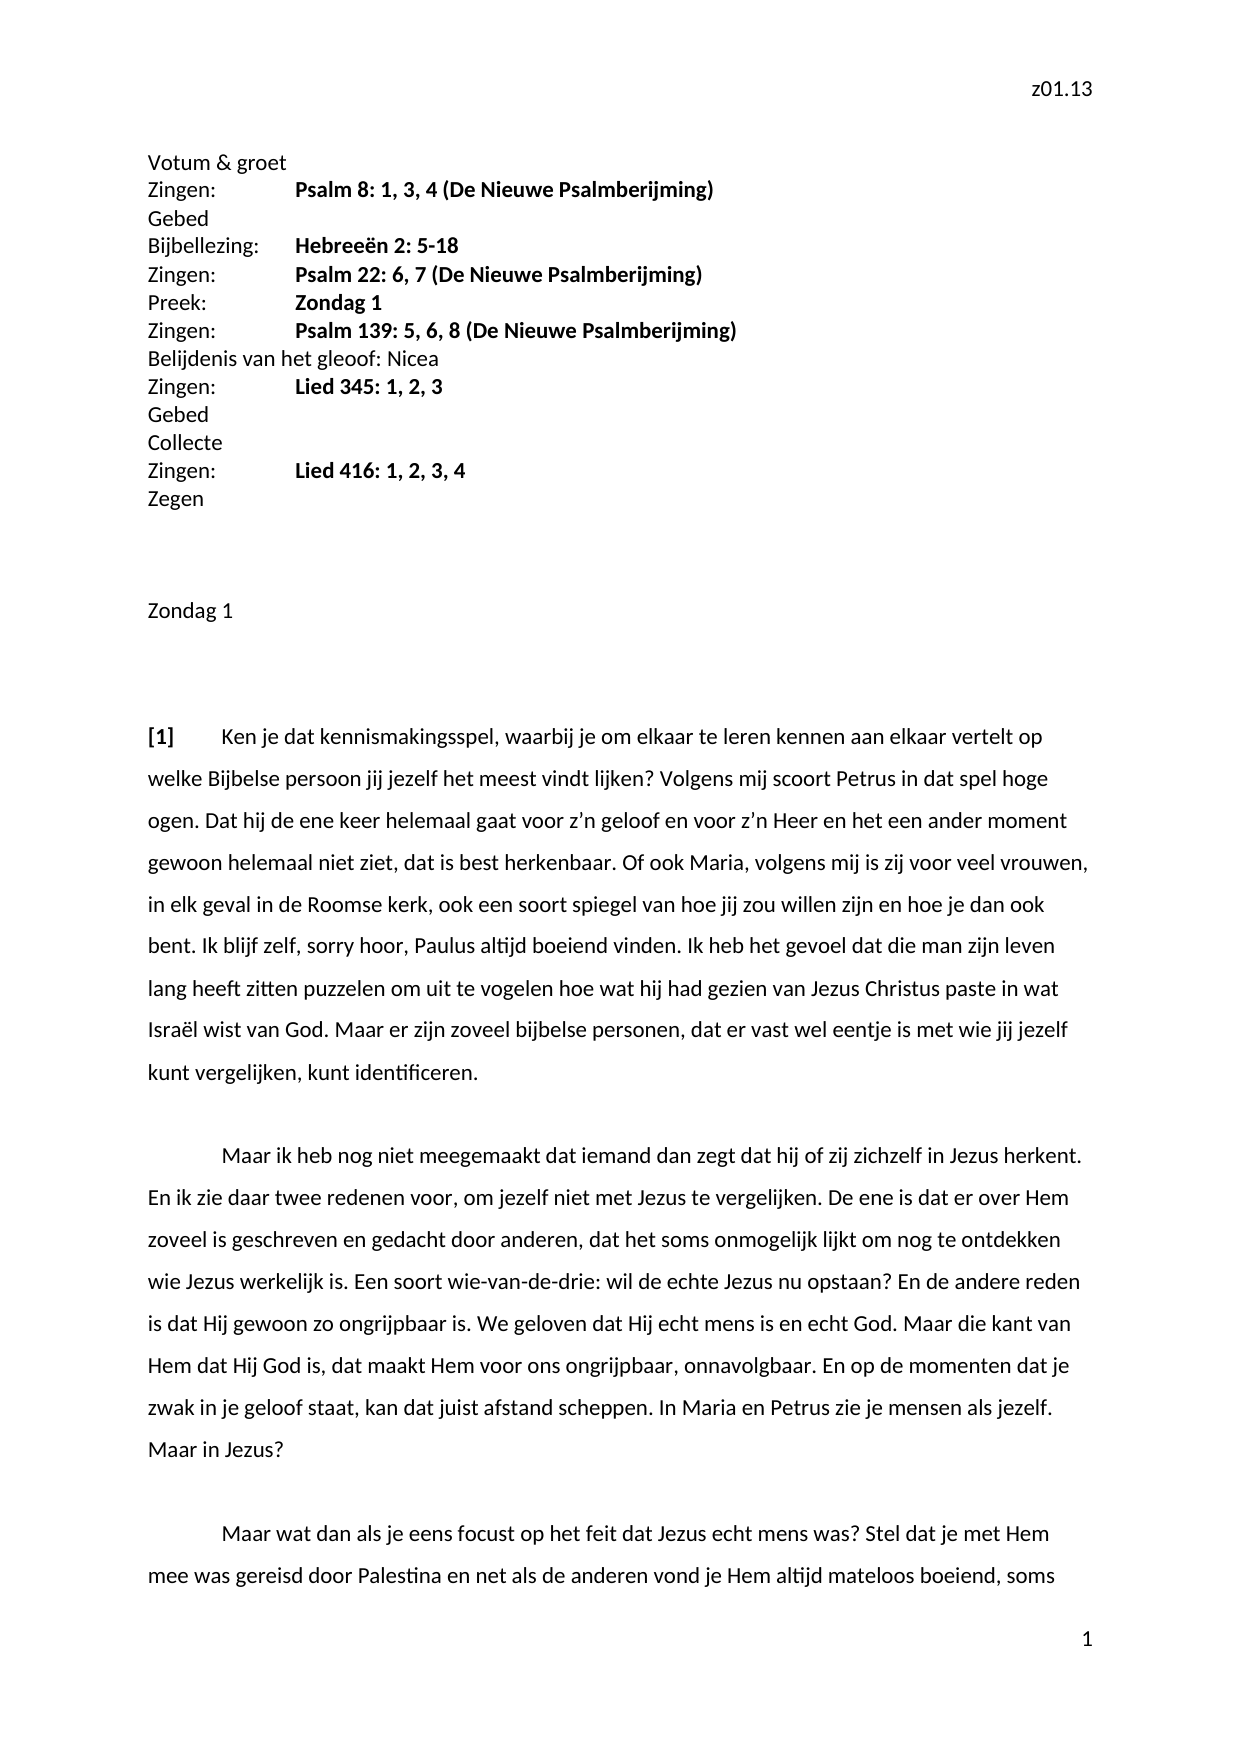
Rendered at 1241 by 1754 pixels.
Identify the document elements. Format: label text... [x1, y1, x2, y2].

text Zegen [148, 484, 1093, 512]
text Preek: Zondag 1 [148, 288, 1093, 316]
text Gebed [148, 400, 1093, 428]
text Maar ik heb nog niet meegemaakt dat iemand dan zegt dat hij of zij zichzelf in Jezus herkent. En ik zie daar twee redenen voor, om jezelf niet met Jezus te vergelijken. De ene is dat er over Hem zoveel is geschreven en gedacht door anderen, dat het soms onmogelijk lijkt om nog te ontdekken wie Jezus werkelijk is. Een soort wie-van-de-drie: wil de echte Jezus nu opstaan? En de andere reden is dat Hij gewoon zo ongrijpbaar is. We geloven dat Hij echt mens is en echt God. Maar die kant van Hem dat Hij God is, dat maakt Hem voor ons ongrijpbaar, onnavolgbaar. En op de momenten dat je zwak in je geloof staat, kan dat juist afstand scheppen. In Maria en Petrus zie je mensen als jezelf. Maar in Jezus? [148, 1142, 1093, 1463]
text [148, 1519, 1093, 1589]
text Votum & groet [148, 148, 1093, 176]
text Zingen: Lied 345: 1, 2, 3 [148, 372, 1093, 400]
text Zingen: Psalm 139: 5, 6, 8 (De Nieuwe Psalmberijming) [148, 316, 1093, 344]
text Zondag 1 [148, 596, 1093, 624]
text Gebed [148, 204, 1093, 232]
text Zingen: Lied 416: 1, 2, 3, 4 [148, 456, 1093, 484]
text Bijbellezing: Hebreeën 2: 5-18 [148, 232, 1093, 260]
text [1] Ken je dat kennismakingsspel, waarbij je om elkaar te leren kennen aan elkaar vertelt op welke Bijbelse persoon jij jezelf het meest vindt lijken? Volgens mij scoort Petrus in dat spel hoge ogen. Dat hij de ene keer helemaal gaat voor z’n geloof en voor z’n Heer en het een ander moment gewoon helemaal niet ziet, dat is best herkenbaar. Of ook Maria, volgens mij is zij voor veel vrouwen, in elk geval in de Roomse kerk, ook een soort spiegel van hoe jij zou willen zijn en hoe je dan ook bent. Ik blijf zelf, sorry hoor, Paulus altijd boeiend vinden. Ik heb het gevoel dat die man zijn leven lang heeft zitten puzzelen om uit te vogelen hoe wat hij had gezien van Jezus Christus paste in wat Israël wist van God. Maar er zijn zoveel bijbelse personen, dat er vast wel eentje is met wie jij jezelf kunt vergelijken, kunt identificeren. [148, 722, 1093, 1086]
text Zingen: Psalm 22: 6, 7 (De Nieuwe Psalmberijming) [148, 260, 1093, 288]
text Collecte [148, 428, 1093, 456]
text Belijdenis van het gleoof: Nicea [148, 344, 1093, 372]
text Zingen: Psalm 8: 1, 3, 4 (De Nieuwe Psalmberijming) [148, 176, 1093, 204]
